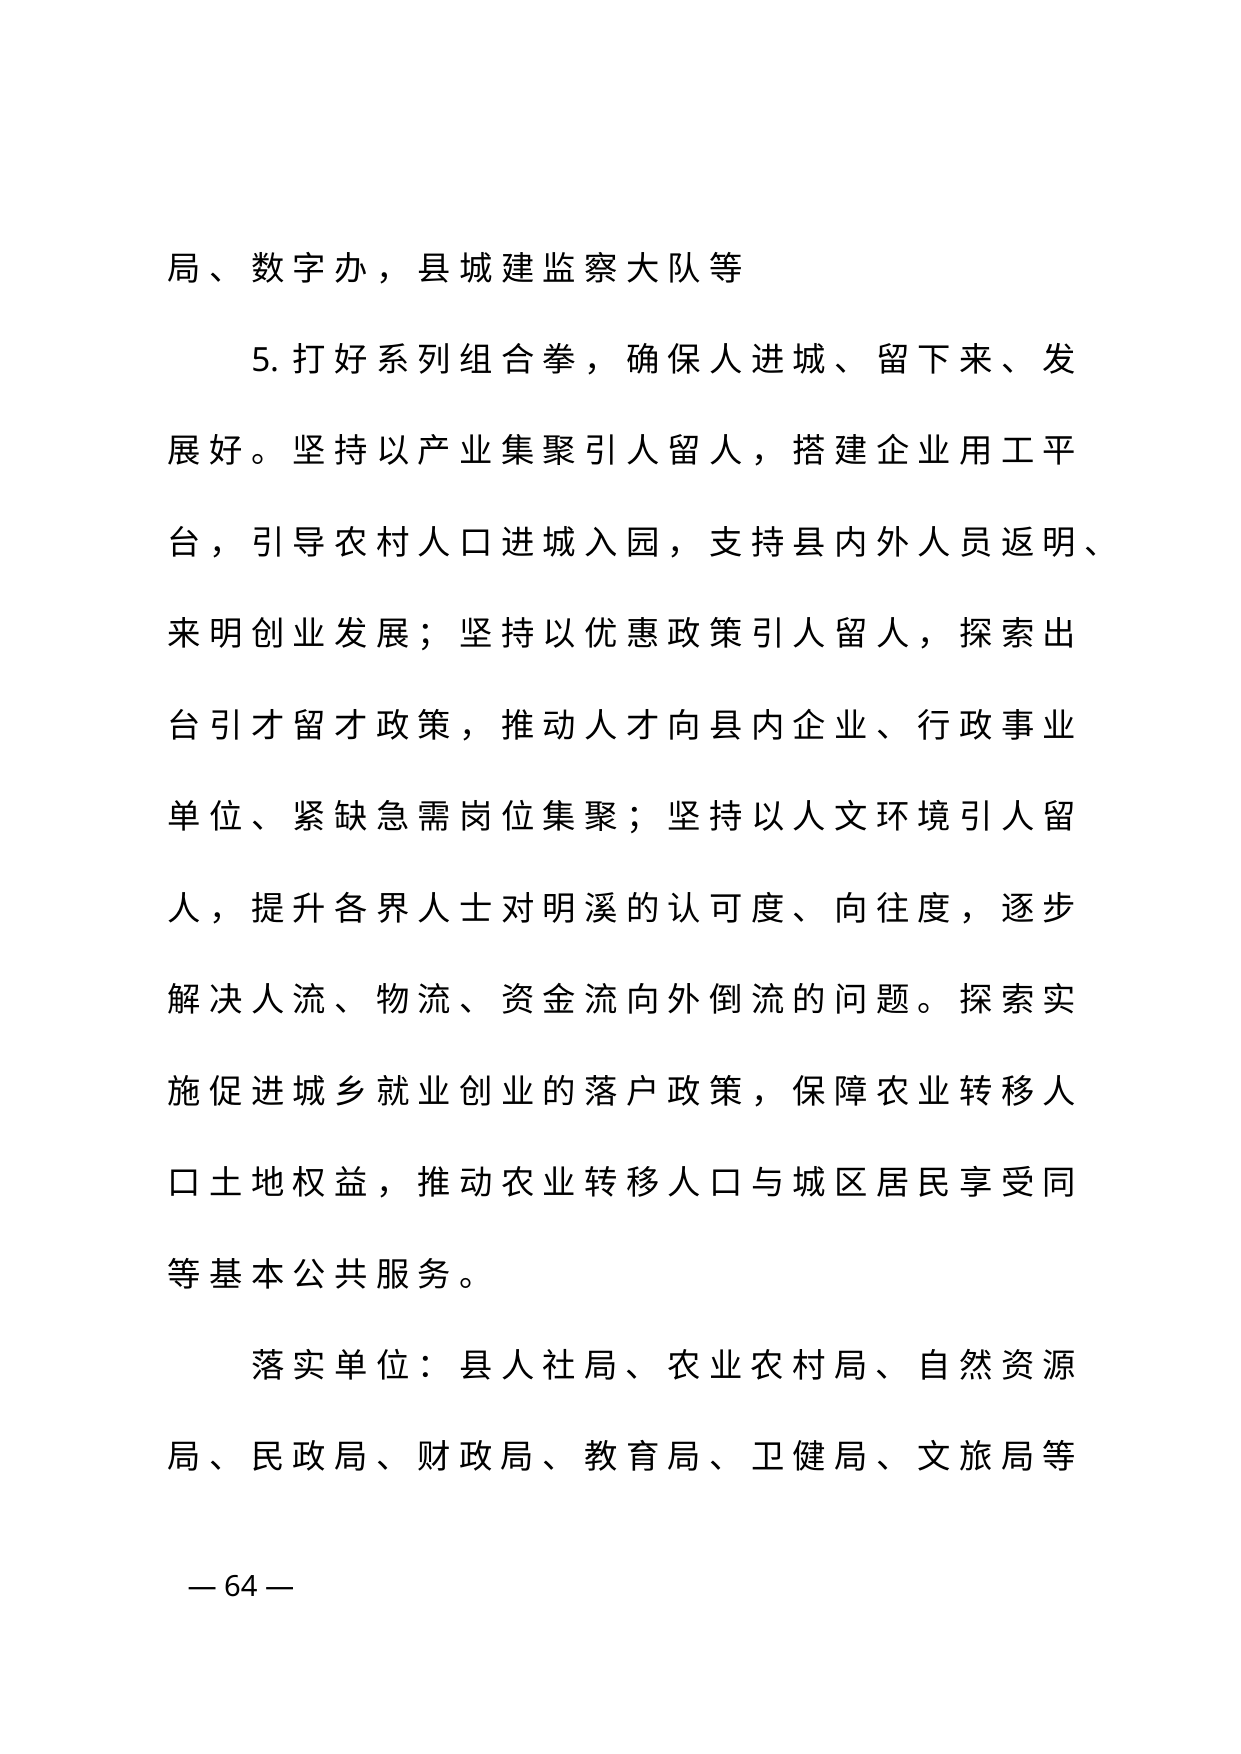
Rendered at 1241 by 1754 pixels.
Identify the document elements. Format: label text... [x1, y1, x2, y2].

text 落实单位：县人社局、农业农村局、自然资源局、民政局、财政局、教育局、卫健局、文旅局等 [168, 1317, 1084, 1500]
text 5.打好系列组合拳，确保人进城、留下来、发展好。坚持以产业集聚引人留人，搭建企业用工平台，引导农村人口进城入园，支持县内外人员返明、来明创业发展；坚持以优惠政策引人留人，探索出台引才留才政策，推动人才向县内企业、行政事业单位、紧缺急需岗位集聚；坚持以人文环境引人留人，提升各界人士对明溪的认可度、向往度，逐步解决人流、物流、资金流向外倒流的问题。探索实施促进城乡就业创业的落户政策，保障农业转移人口土地权益，推动农业转移人口与城区居民享受同等基本公共服务。 [168, 311, 1084, 1317]
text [168, 220, 1084, 311]
